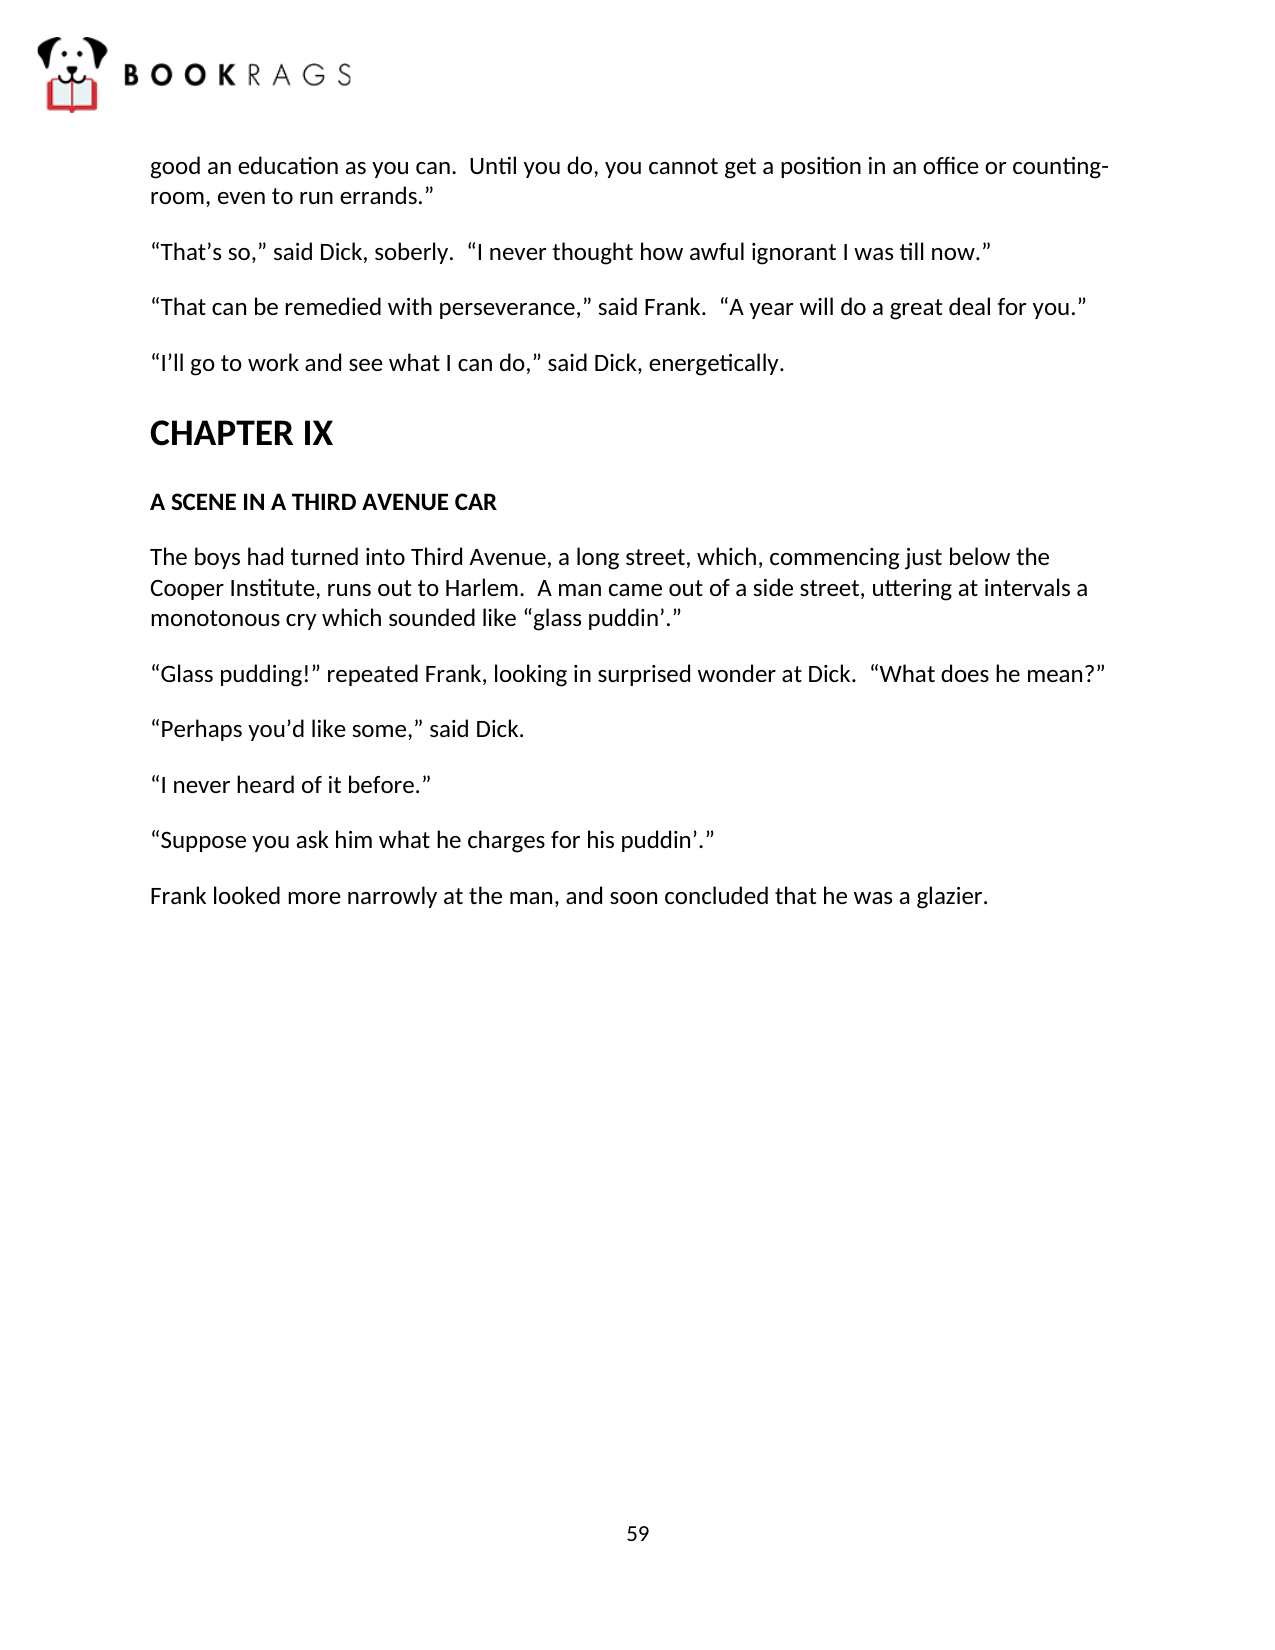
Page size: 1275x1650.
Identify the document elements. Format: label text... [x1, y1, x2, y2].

text “Perhaps you’d like some,” said Dick. [150, 713, 1125, 744]
text A SCENE IN A THIRD AVENUE CAR [150, 486, 1125, 516]
text “Glass pudding!” repeated Frank, looking in surprised wonder at Dick. “What does he mean?” [150, 658, 1125, 688]
picture [37, 37, 351, 113]
text “I never heard of it before.” [150, 769, 1125, 799]
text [150, 150, 1125, 211]
text “That’s so,” said Dick, soberly. “I never thought how awful ignorant I was till now.” [150, 236, 1125, 267]
text “That can be remedied with perseverance,” said Frank. “A year will do a great deal for you.” [150, 292, 1125, 322]
text The boys had turned into Third Avenue, a long street, which, commencing just below the Cooper Institute, runs out to Harlem. A man came out of a side street, uttering at intervals a monotonous cry which sounded like “glass puddin’.” [150, 541, 1125, 633]
text CHAPTER IX [150, 409, 1125, 454]
text “Suppose you ask him what he charges for his puddin’.” [150, 824, 1125, 855]
text “I’ll go to work and see what I can do,” said Dick, energetically. [150, 347, 1125, 378]
text Frank looked more narrowly at the man, and soon concluded that he was a glazier. [150, 880, 1125, 910]
